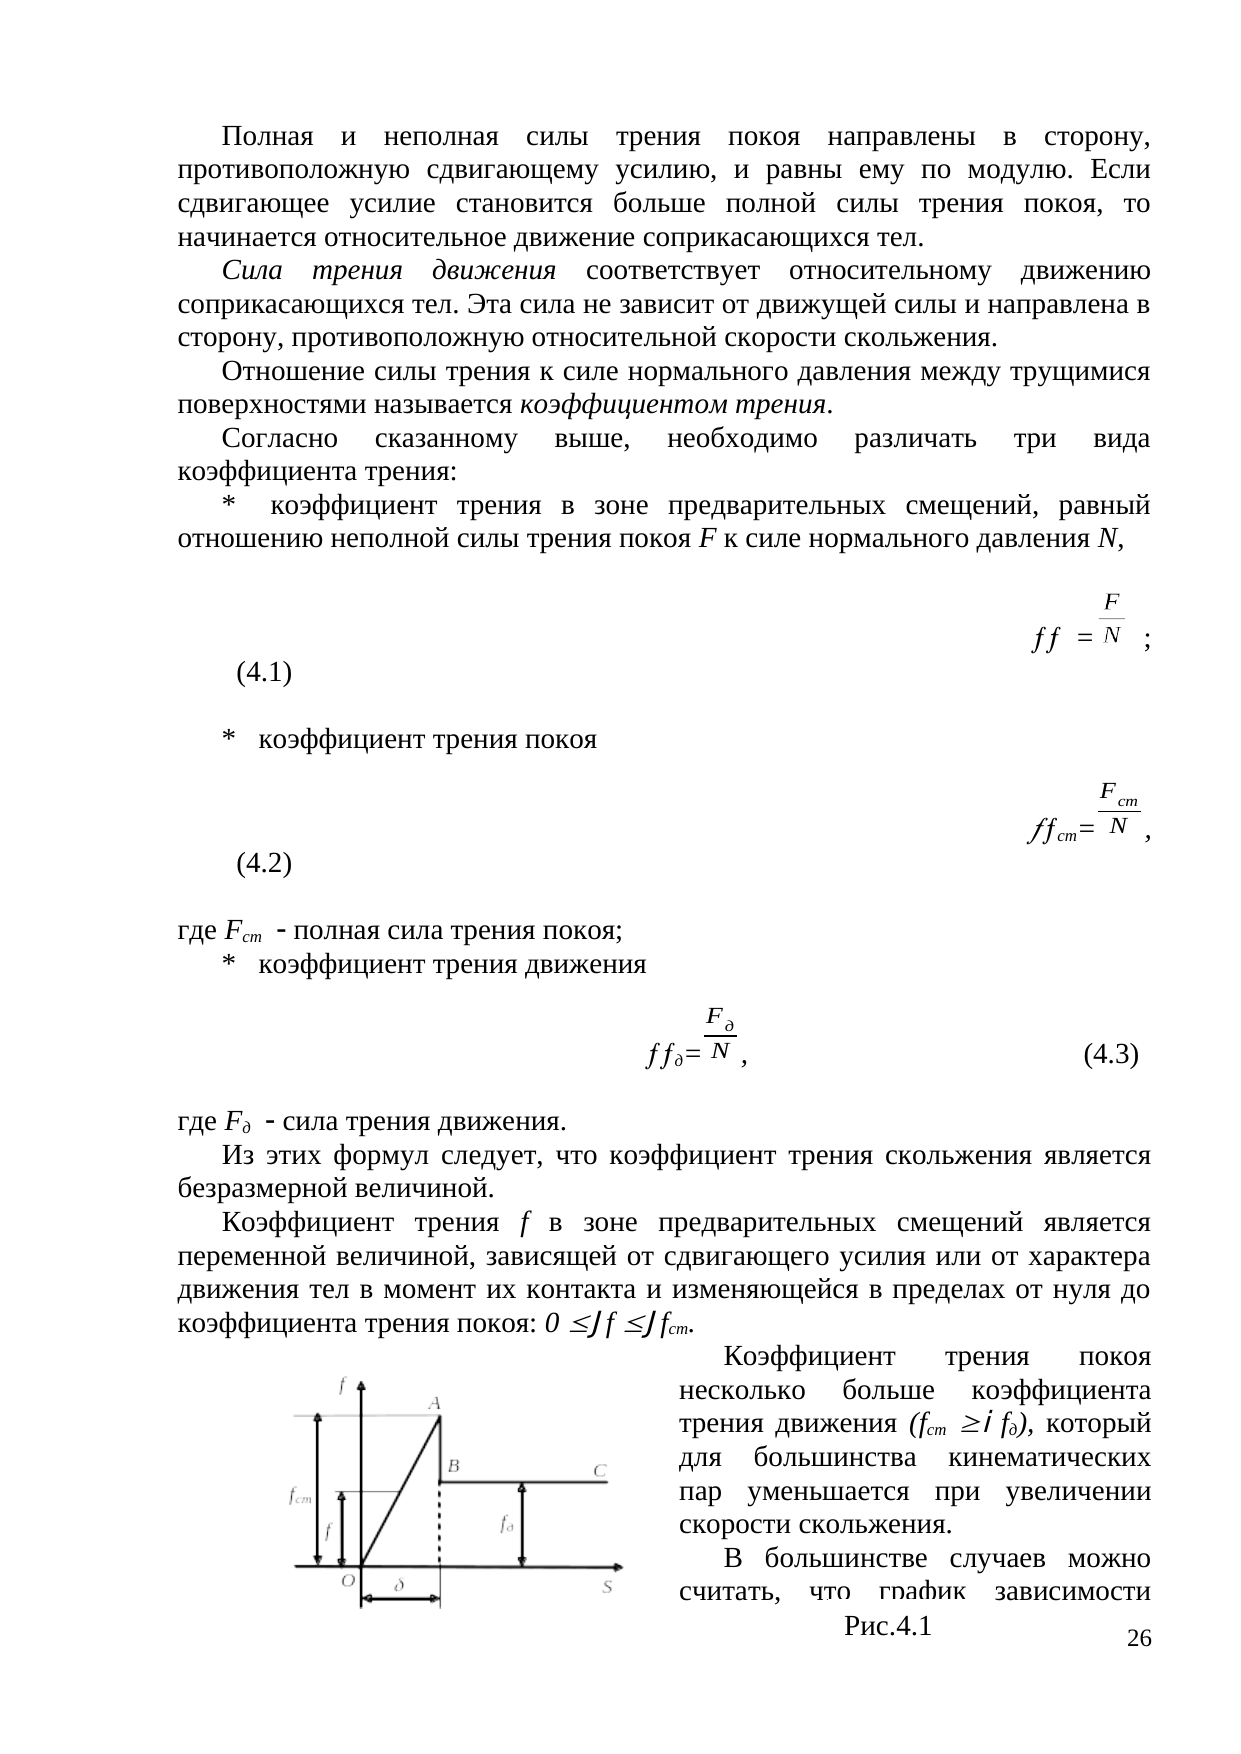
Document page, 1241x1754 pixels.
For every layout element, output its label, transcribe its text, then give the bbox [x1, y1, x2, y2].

list коэффициент трения в зоне предварительных смещений, равный отношению неполной силы трения покоя F к силе нормального давления N, [177, 487, 1152, 554]
text Коэффициент трения f в зоне предварительных смещений является переменной величиной, зависящей от сдвигающего усилия или от характера движения тел в момент их контакта и изменяющейся в пределах от нуля до коэффициента трения покоя: 0 Ј f Ј fст. [177, 1204, 1152, 1338]
list коэффициент трения покоя [177, 721, 1152, 755]
text Отношение силы трения к силе нормального давления между трущимися поверхностями называется коэффициентом трения. [177, 353, 1152, 420]
text Сила трения движения соответствует относительному движению соприкасающихся тел. Эта сила не зависит от движущей силы и направлена в сторону, противоположную относительной скорости скольжения. [177, 252, 1152, 353]
text где Fд сила трения движения. [177, 1103, 1152, 1137]
text Полная и неполная силы трения покоя направлены в сторону, противоположную сдвигающему усилию, и равны ему по модулю. Если сдвигающее усилие становится больше полной силы трения покоя, то начинается относительное движение соприкасающихся тел. [177, 118, 1152, 252]
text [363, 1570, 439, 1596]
text Коэффициент трения покоя несколько больше коэффициента трения движения (fст і fд), который для большинства кинематических пар уменьшается при увеличении скорости скольжения. [177, 1338, 1152, 1540]
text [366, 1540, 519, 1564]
list коэффициент трения движения [177, 946, 1152, 979]
text где Fст полная сила трения покоя; [177, 912, 1152, 946]
text ¦д=, (4.3) [236, 1003, 1152, 1070]
text ¦ = ; (4.1) [236, 588, 1152, 688]
text Из этих формул следует, что коэффициент трения скольжения является безразмерной величиной. [177, 1137, 1152, 1204]
text ¦ст=, (4.2) [236, 779, 1152, 879]
text Согласно сказанному выше, необходимо различать три вида коэффициента трения: [177, 420, 1152, 487]
